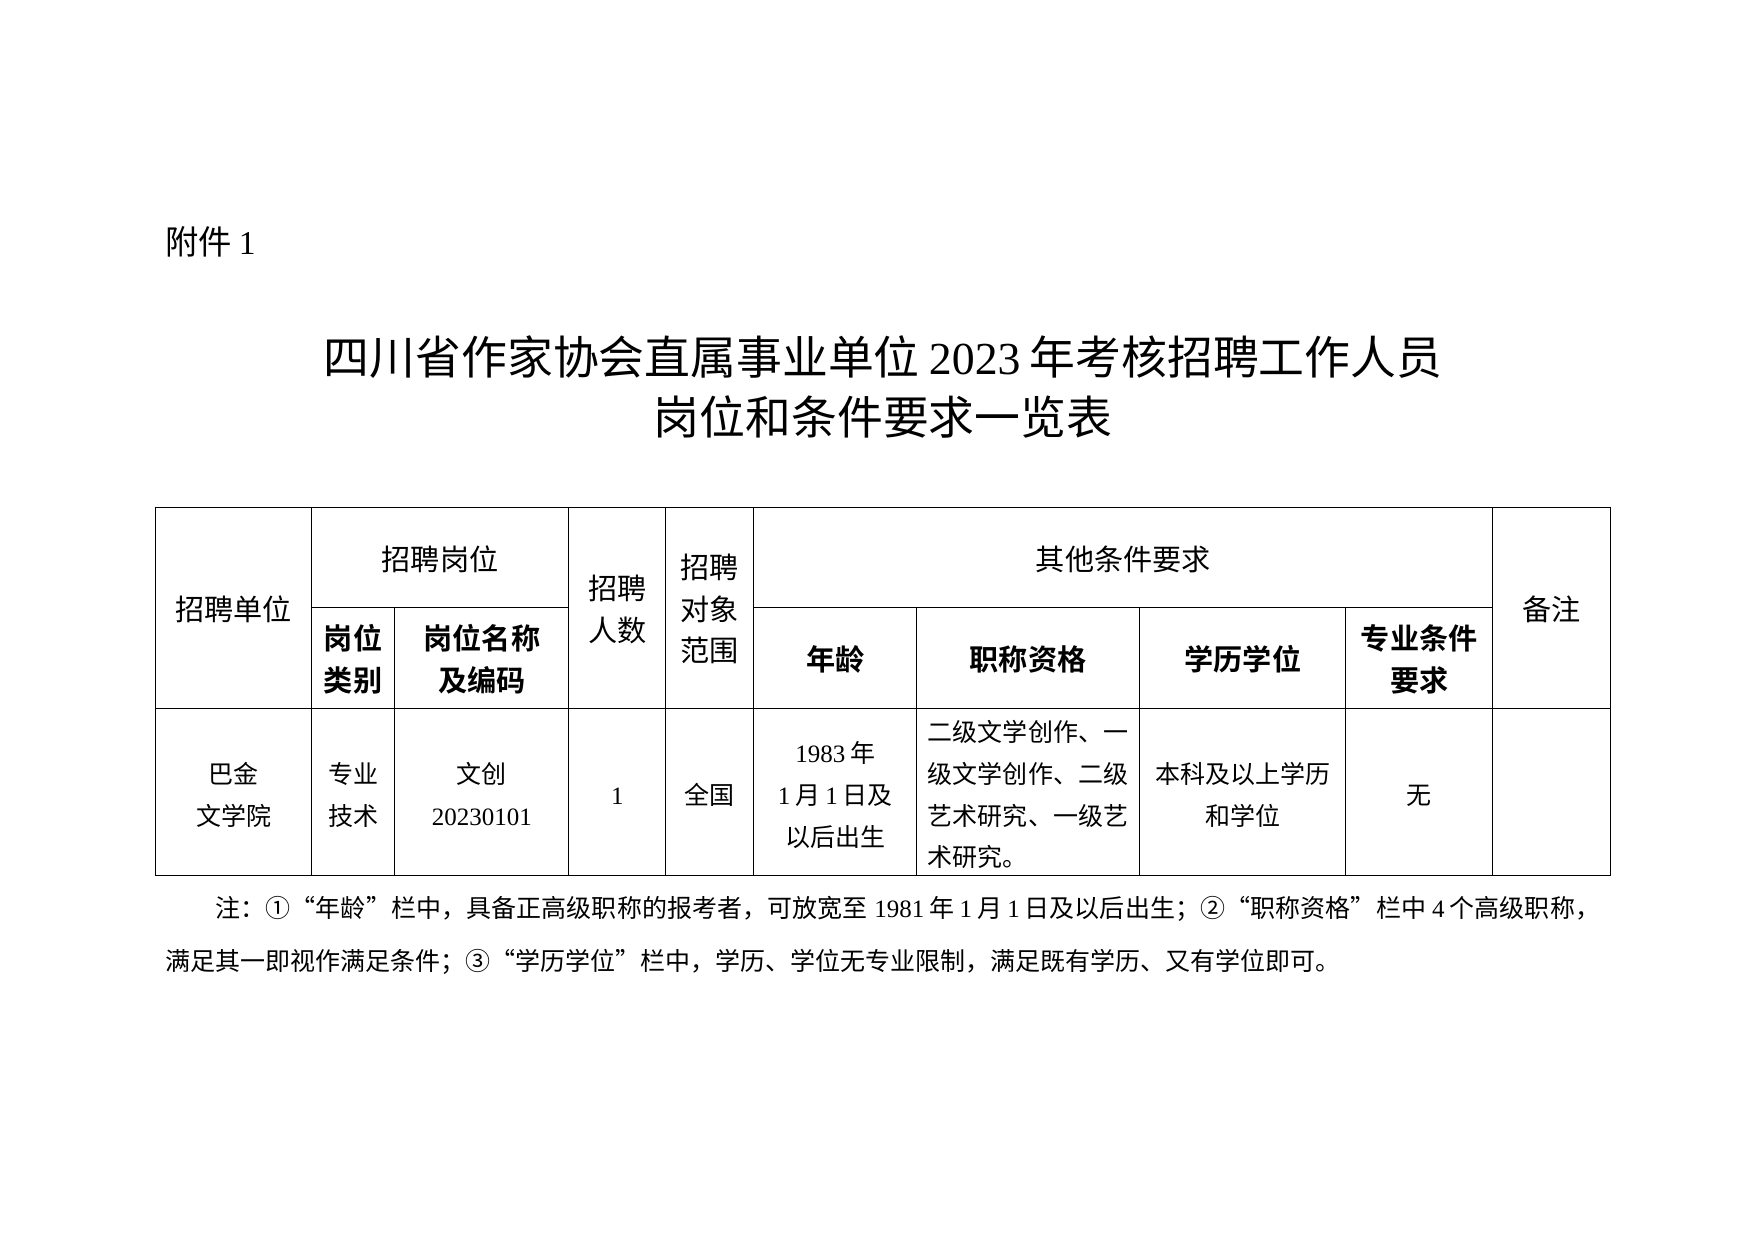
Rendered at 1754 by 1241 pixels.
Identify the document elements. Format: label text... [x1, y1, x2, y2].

table_cell 年龄 [754, 608, 916, 707]
table_cell 本科及以上学历和学位 [1140, 709, 1345, 875]
table_header 招聘单位 [156, 508, 311, 707]
table_cell 二级文学创作、一级文学创作、二级艺术研究、一级艺术研究。 [917, 709, 1139, 875]
text 附件1 [165, 207, 1600, 267]
table_cell 1 [569, 709, 665, 875]
text 岗位和条件要求一览表 [165, 387, 1600, 447]
table_cell 职称资格 [917, 608, 1139, 707]
table_cell 全国 [666, 709, 753, 875]
table_header 招聘岗位 [312, 508, 568, 607]
table_cell 巴金 文学院 [156, 709, 311, 875]
table_cell 岗位名称 及编码 [395, 608, 568, 707]
table_header 招聘 对象 范围 [666, 508, 753, 707]
table_cell 1983年 1月1日及以后出生 [754, 709, 916, 875]
table_header 招聘 人数 [569, 508, 665, 707]
table_header 备注 [1493, 508, 1610, 707]
table_header 其他条件要求 [754, 508, 1492, 607]
text 四川省作家协会直属事业单位2023年考核招聘工作人员 [165, 327, 1600, 387]
table_cell 岗位类别 [312, 608, 394, 707]
text 注：①“年龄”栏中，具备正高级职称的报考者，可放宽至1981年1月1日及以后出生；②“职称资格”栏中4个高级职称，满足其一即视作满足条件；③“学历学位”栏中，学历、学位无专业限制，满足既有学历、又有学位即可。 [165, 876, 1600, 980]
table_cell [1493, 709, 1610, 875]
table_cell 专业 技术 [312, 709, 394, 875]
table_cell 学历学位 [1140, 608, 1345, 707]
table_cell 专业条件要求 [1346, 608, 1492, 707]
table_cell 文创 20230101 [395, 709, 568, 875]
table_cell 无 [1346, 709, 1492, 875]
